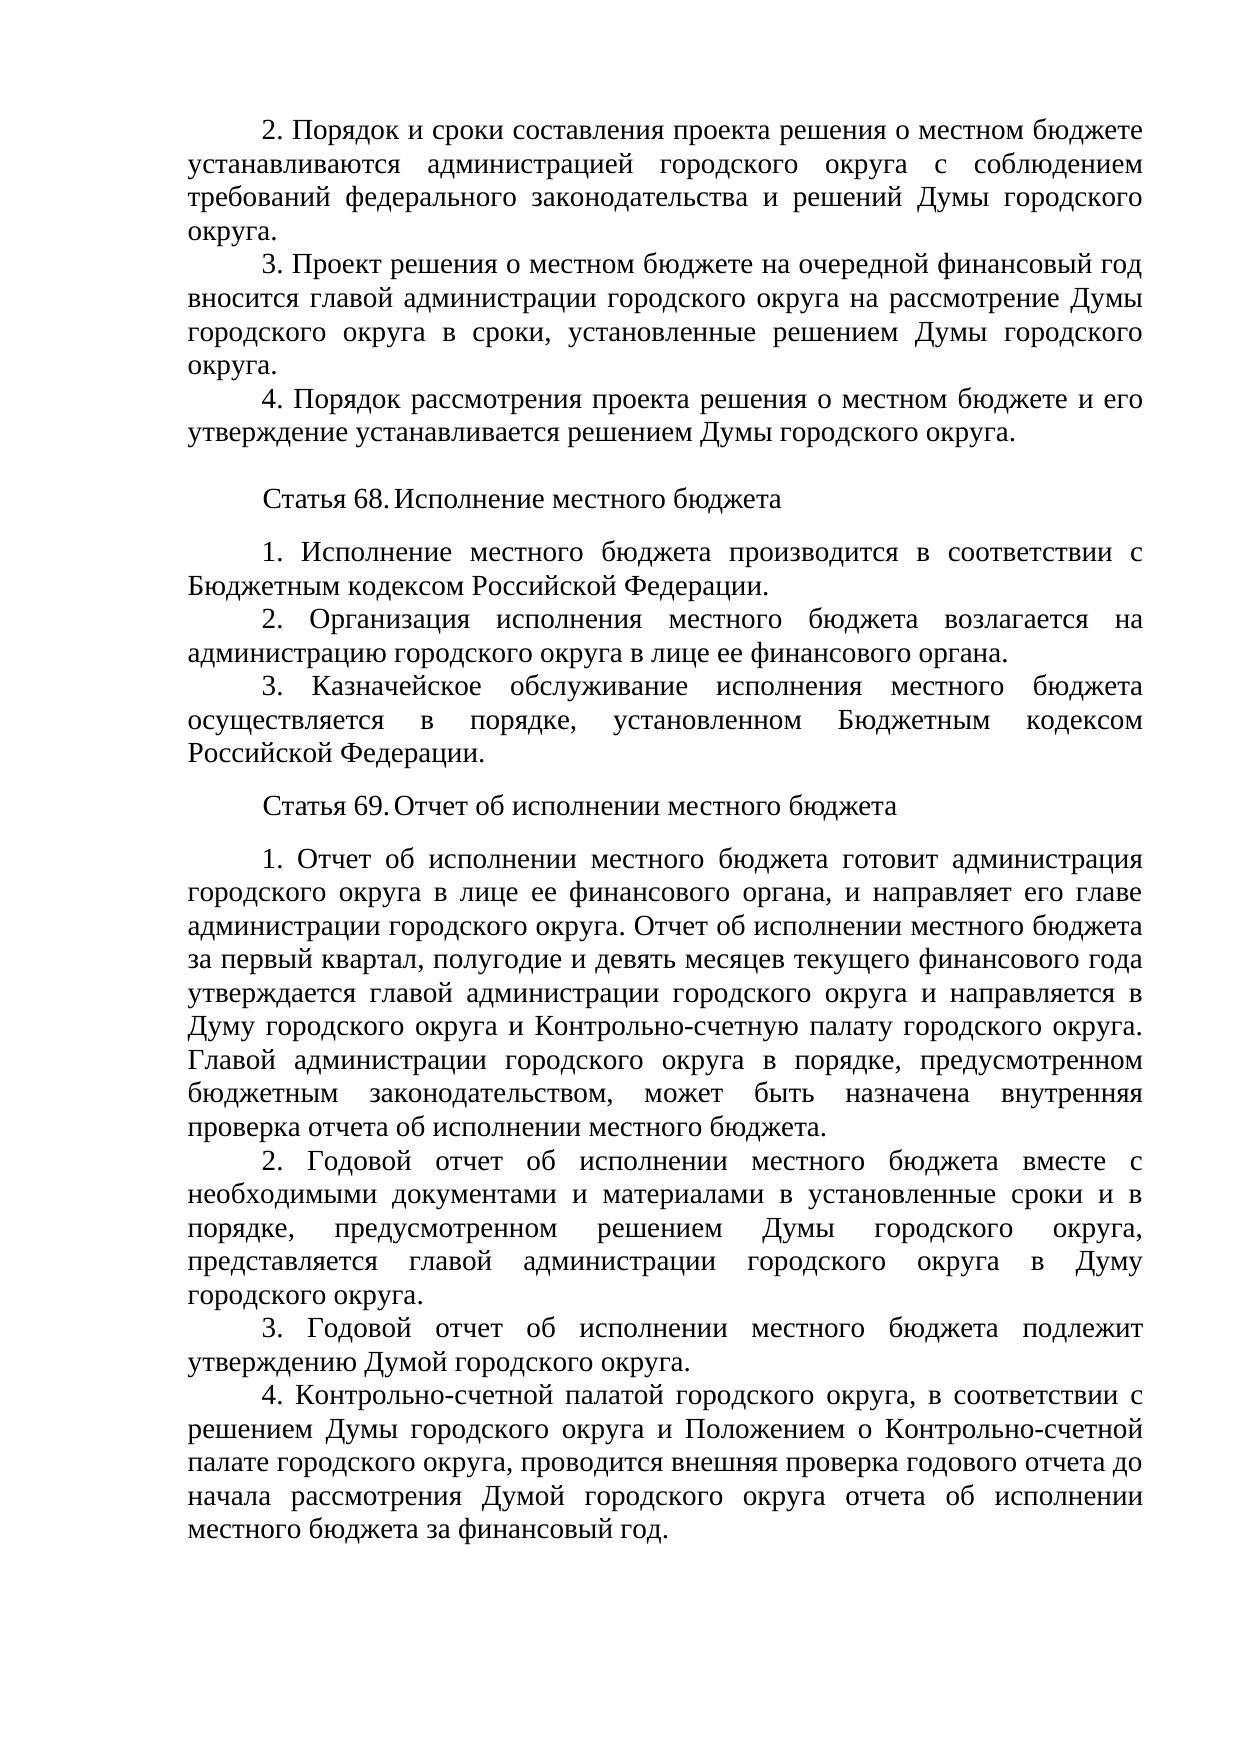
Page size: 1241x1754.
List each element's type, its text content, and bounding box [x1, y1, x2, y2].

text 2. Порядок и сроки составления проекта решения о местном бюджете устанавливаются администрацией городского округа с соблюдением требований федерального законодательства и решений Думы городского округа. [187, 112, 1144, 247]
text 1. Отчет об исполнении местного бюджета готовит администрация городского округа в лице ее финансового органа, и направляет его главе администрации городского округа. Отчет об исполнении местного бюджета за первый квартал, полугодие и девять месяцев текущего финансового года утверждается главой администрации городского округа и направляется в Думу городского округа и Контрольно-счетную палату городского округа. Главой администрации городского округа в порядке, предусмотренном бюджетным законодательством, может быть назначена внутренняя проверка отчета об исполнении местного бюджета. [187, 841, 1144, 1143]
text 3. Проект решения о местном бюджете на очередной финансовый год вносится главой администрации городского округа на рассмотрение Думы городского округа в сроки, установленные решением Думы городского округа. [187, 247, 1144, 381]
text 2. Годовой отчет об исполнении местного бюджета вместе с необходимыми документами и материалами в установленные сроки и в порядке, предусмотренном решением Думы городского округа, представляется главой администрации городского округа в Думу городского округа. [187, 1143, 1144, 1310]
subtitle Статья 68. Исполнение местного бюджета [262, 481, 1144, 515]
text 1. Исполнение местного бюджета производится в соответствии с Бюджетным кодексом Российской Федерации. [187, 534, 1144, 601]
text 3. Годовой отчет об исполнении местного бюджета подлежит утверждению Думой городского округа. [187, 1310, 1144, 1377]
text 4. Порядок рассмотрения проекта решения о местном бюджете и его утверждение устанавливается решением Думы городского округа. [187, 381, 1144, 448]
text 3. Казначейское обслуживание исполнения местного бюджета осуществляется в порядке, установленном Бюджетным кодексом Российской Федерации. [187, 668, 1144, 769]
text 2. Организация исполнения местного бюджета возлагается на администрацию городского округа в лице ее финансового органа. [187, 601, 1144, 668]
text 4. Контрольно-счетной палатой городского округа, в соответствии с решением Думы городского округа и Положением о Контрольно-счетной палате городского округа, проводится внешняя проверка годового отчета до начала рассмотрения Думой городского округа отчета об исполнении местного бюджета за финансовый год. [187, 1377, 1144, 1545]
subtitle Статья 69. Отчет об исполнении местного бюджета [262, 788, 1144, 822]
